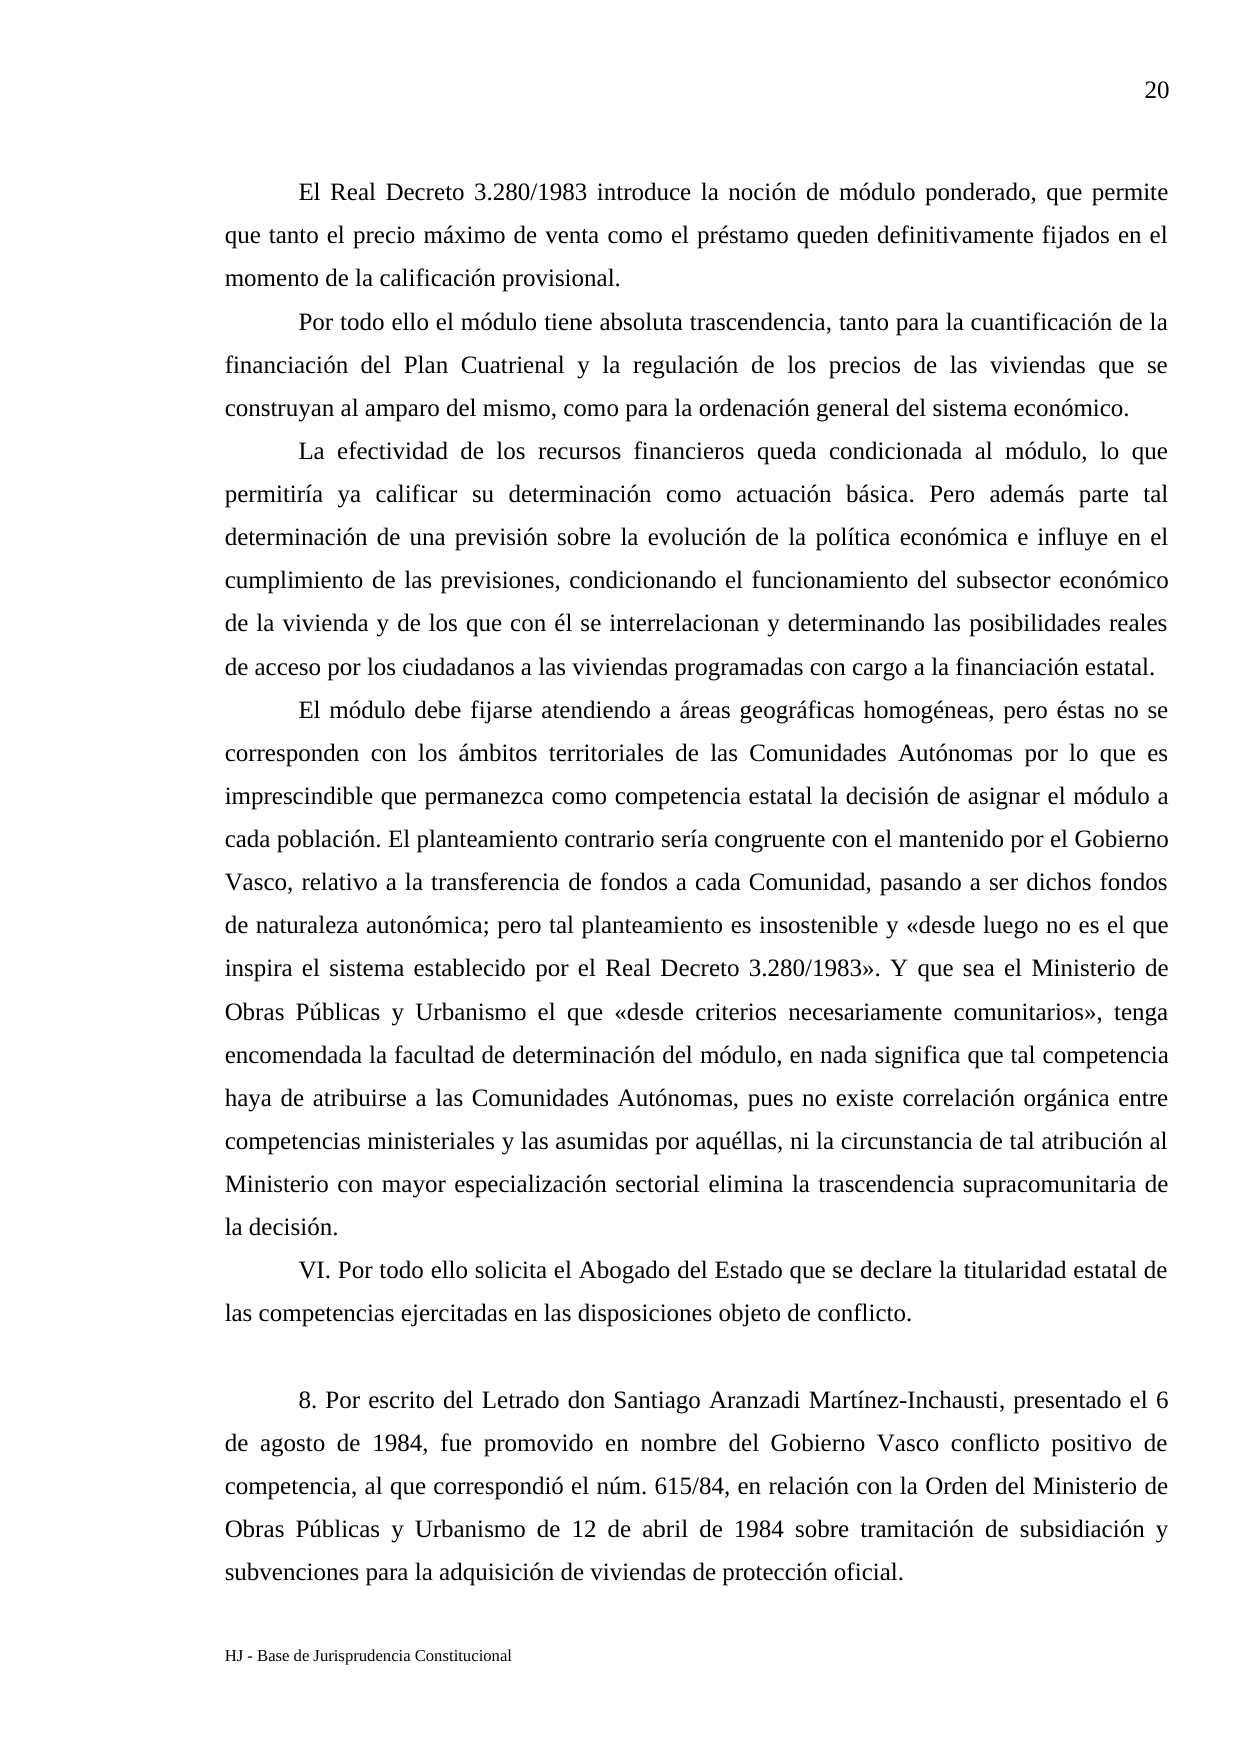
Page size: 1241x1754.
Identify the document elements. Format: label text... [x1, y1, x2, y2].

text El módulo debe fijarse atendiendo a áreas geográficas homogéneas, pero éstas no se corresponden con los ámbitos territoriales de las Comunidades Autónomas por lo que es imprescindible que permanezca como competencia estatal la decisión de asignar el módulo a cada población. El planteamiento contrario sería congruente con el mantenido por el Gobierno Vasco, relativo a la transferencia de fondos a cada Comunidad, pasando a ser dichos fondos de naturaleza autonómica; pero tal planteamiento es insostenible y «desde luego no es el que inspira el sistema establecido por el Real Decreto 3.280/1983». Y que sea el Ministerio de Obras Públicas y Urbanismo el que «desde criterios necesariamente comunitarios», tenga encomendada la facultad de determinación del módulo, en nada significa que tal competencia haya de atribuirse a las Comunidades Autónomas, pues no existe correlación orgánica entre competencias ministeriales y las asumidas por aquéllas, ni la circunstancia de tal atribución al Ministerio con mayor especialización sectorial elimina la trascendencia supracomunitaria de la decisión. [224, 695, 1169, 1241]
text 8. Por escrito del Letrado don Santiago Aranzadi Martínez-Inchausti, presentado el 6 de agosto de 1984, fue promovido en nombre del Gobierno Vasco conflicto positivo de competencia, al que correspondió el núm. 615/84, en relación con la Orden del Ministerio de Obras Públicas y Urbanismo de 12 de abril de 1984 sobre tramitación de subsidiación y subvenciones para la adquisición de viviendas de protección oficial. [224, 1385, 1169, 1586]
text Por todo ello el módulo tiene absoluta trascendencia, tanto para la cuantificación de la financiación del Plan Cuatrienal y la regulación de los precios de las viviendas que se construyan al amparo del mismo, como para la ordenación general del sistema económico. [224, 307, 1169, 422]
text El Real Decreto 3.280/1983 introduce la noción de módulo ponderado, que permite que tanto el precio máximo de venta como el préstamo queden definitivamente fijados en el momento de la calificación provisional. [224, 177, 1169, 292]
text La efectividad de los recursos financieros queda condicionada al módulo, lo que permitiría ya calificar su determinación como actuación básica. Pero además parte tal determinación de una previsión sobre la evolución de la política económica e influye en el cumplimiento de las previsiones, condicionando el funcionamiento del subsector económico de la vivienda y de los que con él se interrelacionan y determinando las posibilidades reales de acceso por los ciudadanos a las viviendas programadas con cargo a la financiación estatal. [224, 436, 1169, 680]
text VI. Por todo ello solicita el Abogado del Estado que se declare la titularidad estatal de las competencias ejercitadas en las disposiciones objeto de conflicto. [224, 1255, 1169, 1327]
